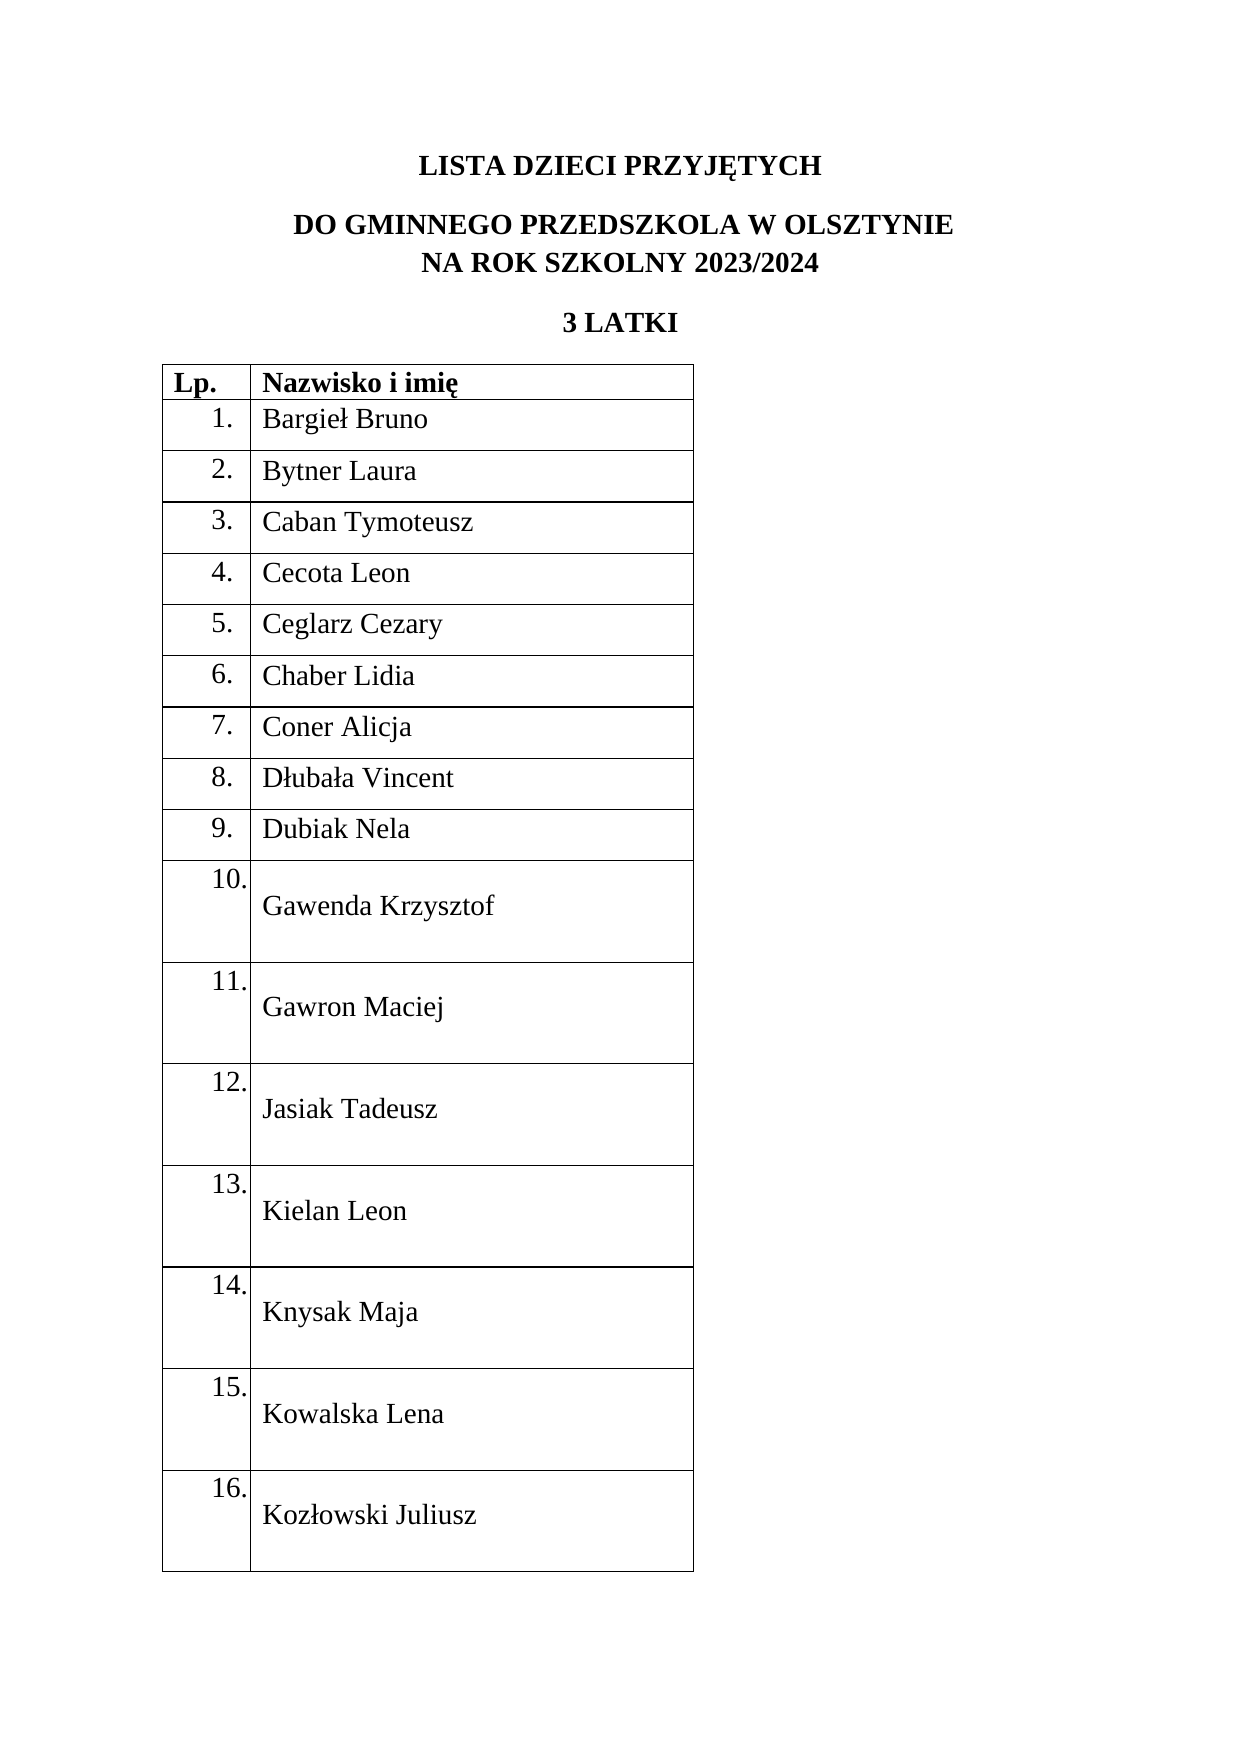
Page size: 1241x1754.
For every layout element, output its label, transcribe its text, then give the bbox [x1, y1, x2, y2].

table_header Nazwisko i imię [251, 365, 693, 399]
table_cell Knysak Maja [251, 1268, 693, 1368]
table_cell Dubiak Nela [251, 810, 693, 860]
table_cell [163, 963, 250, 1063]
table_cell Cecota Leon [251, 554, 693, 604]
table_cell [163, 759, 250, 809]
table_header Lp. [163, 365, 250, 399]
table_cell Coner Alicja [251, 708, 693, 758]
table_cell [163, 451, 250, 501]
table_cell Caban Tymoteusz [251, 503, 693, 553]
table_cell Kozłowski Juliusz [251, 1471, 693, 1571]
table_cell Jasiak Tadeusz [251, 1064, 693, 1165]
text DO GMINNEGO PRZEDSZKOLA W OLSZTYNIE NA ROK SZKOLNY 2023/2024 [148, 207, 1093, 279]
table_cell [163, 503, 250, 553]
table_cell [163, 708, 250, 758]
table_cell [163, 400, 250, 450]
table_cell [163, 1064, 250, 1165]
table_cell Dłubała Vincent [251, 759, 693, 809]
table_cell Bargieł Bruno [251, 400, 693, 450]
table_cell Chaber Lidia [251, 656, 693, 706]
table_cell Bytner Laura [251, 451, 693, 501]
table_cell [163, 861, 250, 962]
table_cell [163, 1166, 250, 1266]
table_cell [163, 656, 250, 706]
table_cell Kielan Leon [251, 1166, 693, 1266]
table_cell [163, 605, 250, 655]
table_cell Gawenda Krzysztof [251, 861, 693, 962]
table_cell [163, 1369, 250, 1469]
table_cell Kowalska Lena [251, 1369, 693, 1469]
table_cell Gawron Maciej [251, 963, 693, 1063]
table_cell [163, 554, 250, 604]
table_cell Ceglarz Cezary [251, 605, 693, 655]
table_cell [163, 1471, 250, 1571]
text LISTA DZIECI PRZYJĘTYCH [148, 148, 1093, 181]
table_cell [163, 1268, 250, 1368]
table_cell [163, 810, 250, 860]
text 3 LATKI [148, 305, 1093, 338]
